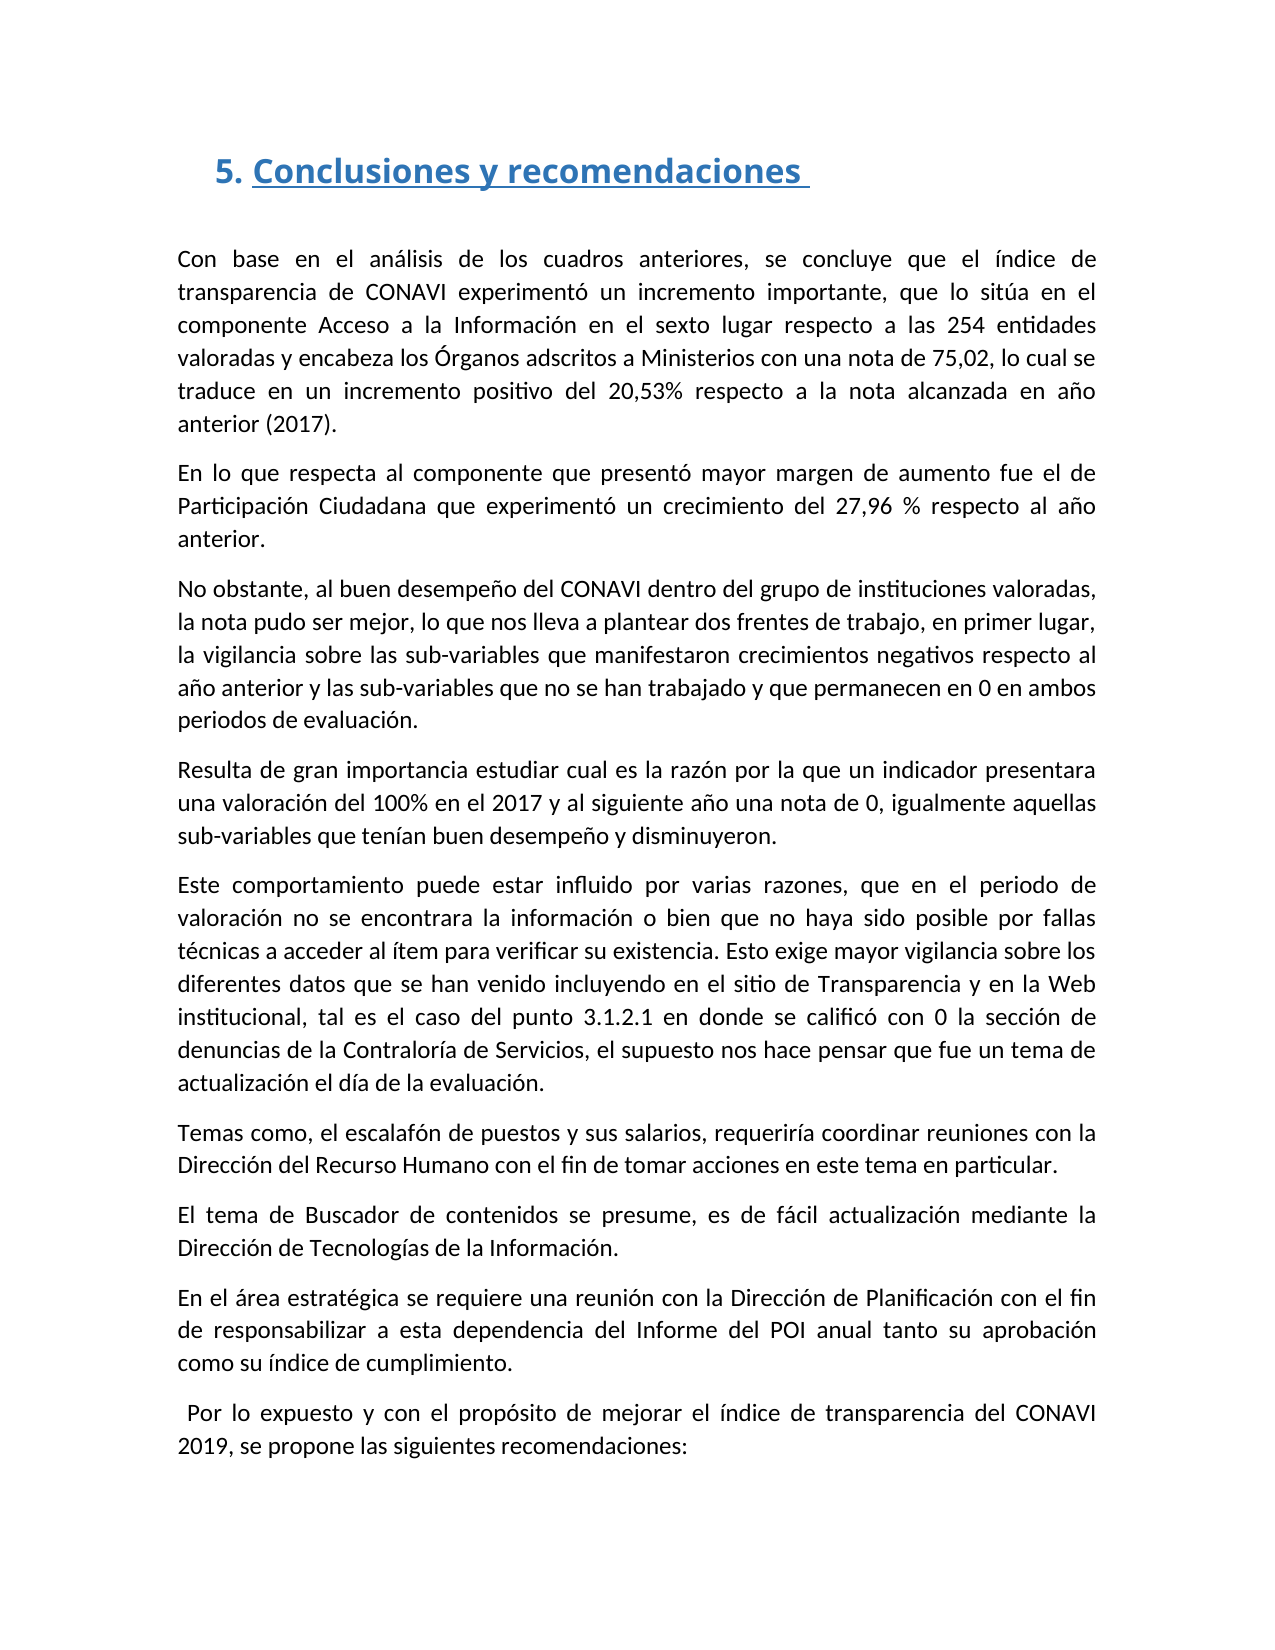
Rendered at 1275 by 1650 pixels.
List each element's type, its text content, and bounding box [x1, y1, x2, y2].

text En lo que respecta al componente que presentó mayor margen de aumento fue el de Participación Ciudadana que experimentó un crecimiento del 27,96 % respecto al año anterior. [177, 458, 1098, 554]
text Con base en el análisis de los cuadros anteriores, se concluye que el índice de transparencia de CONAVI experimentó un incremento importante, que lo sitúa en el componente Acceso a la Información en el sexto lugar respecto a las 254 entidades valoradas y encabeza los Órganos adscritos a Ministerios con una nota de 75,02, lo cual se traduce en un incremento positivo del 20,53% respecto a la nota alcanzada en año anterior (2017). [177, 243, 1098, 438]
text El tema de Buscador de contenidos se presume, es de fácil actualización mediante la Dirección de Tecnologías de la Información. [177, 1199, 1098, 1263]
text Resulta de gran importancia estudiar cual es la razón por la que un indicador presentara una valoración del 100% en el 2017 y al siguiente año una nota de 0, igualmente aquellas sub-variables que tenían buen desempeño y disminuyeron. [177, 754, 1098, 851]
text En el área estratégica se requiere una reunión con la Dirección de Planificación con el fin de responsabilizar a esta dependencia del Informe del POI anual tanto su aprobación como su índice de cumplimiento. [177, 1282, 1098, 1378]
text Este comportamiento puede estar influido por varias razones, que en el periodo de valoración no se encontrara la información o bien que no haya sido posible por fallas técnicas a acceder al ítem para verificar su existencia. Esto exige mayor vigilancia sobre los diferentes datos que se han venido incluyendo en el sitio de Transparencia y en la Web institucional, tal es el caso del punto 3.1.2.1 en donde se calificó con 0 la sección de denuncias de la Contraloría de Servicios, el supuesto nos hace pensar que fue un tema de actualización el día de la evaluación. [177, 870, 1098, 1098]
text Temas como, el escalafón de puestos y sus salarios, requeriría coordinar reuniones con la Dirección del Recurso Humano con el fin de tomar acciones en este tema en particular. [177, 1117, 1098, 1180]
subtitle Conclusiones y recomendaciones [215, 148, 1098, 193]
text Por lo expuesto y con el propósito de mejorar el índice de transparencia del CONAVI 2019, se propone las siguientes recomendaciones: [177, 1397, 1098, 1461]
text No obstante, al buen desempeño del CONAVI dentro del grupo de instituciones valoradas, la nota pudo ser mejor, lo que nos lleva a plantear dos frentes de trabajo, en primer lugar, la vigilancia sobre las sub-variables que manifestaron crecimientos negativos respecto al año anterior y las sub-variables que no se han trabajado y que permanecen en 0 en ambos periodos de evaluación. [177, 573, 1098, 735]
